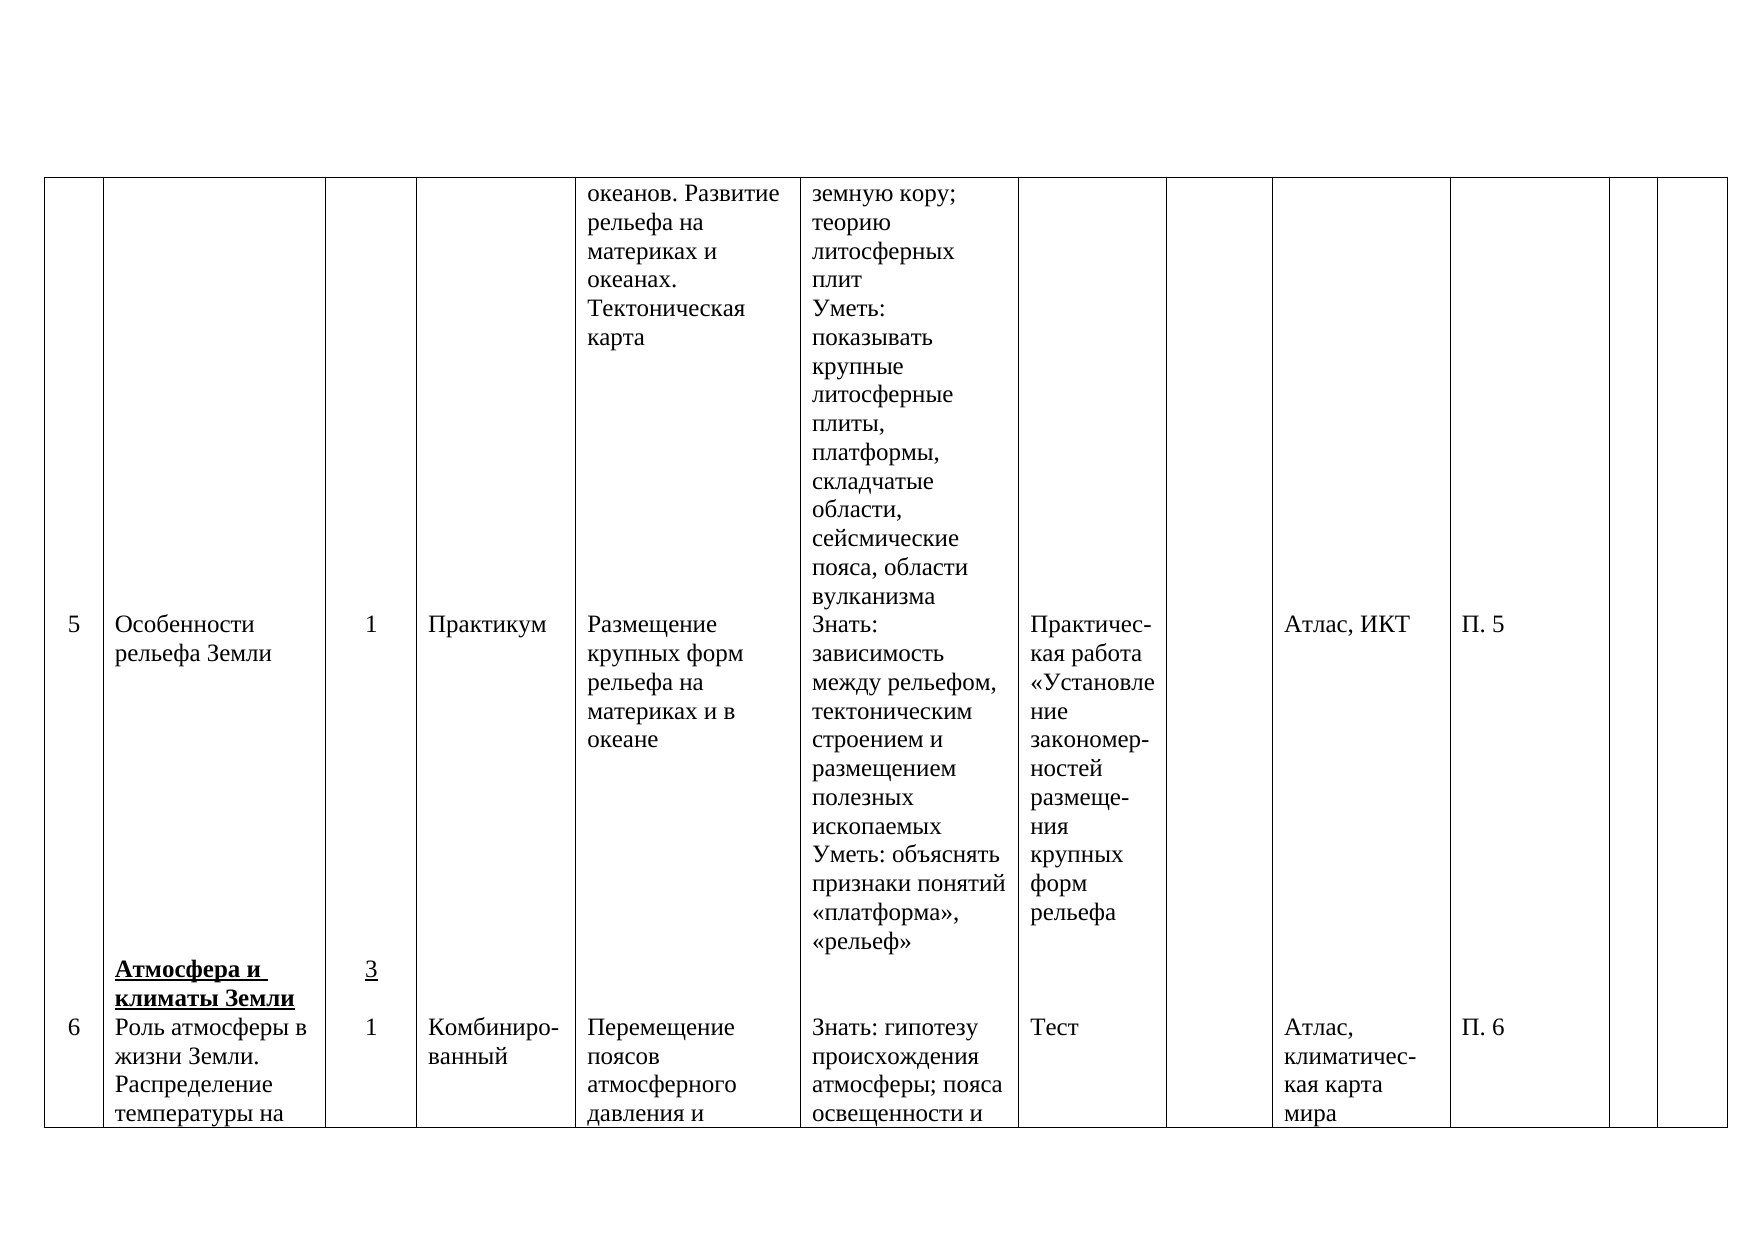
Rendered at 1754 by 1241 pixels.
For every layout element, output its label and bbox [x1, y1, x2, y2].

table_cell [576, 178, 800, 1127]
table_cell [1451, 178, 1609, 1127]
table_cell [326, 178, 416, 1127]
table_cell [104, 178, 325, 1127]
table_cell [417, 178, 575, 1127]
table_cell [1610, 178, 1657, 1127]
table_cell [1273, 178, 1450, 1127]
table_cell [801, 178, 1018, 1127]
table_cell [1658, 178, 1727, 1127]
table_cell [1019, 178, 1166, 1127]
table_cell [45, 178, 103, 1127]
table_cell [1167, 178, 1272, 1127]
